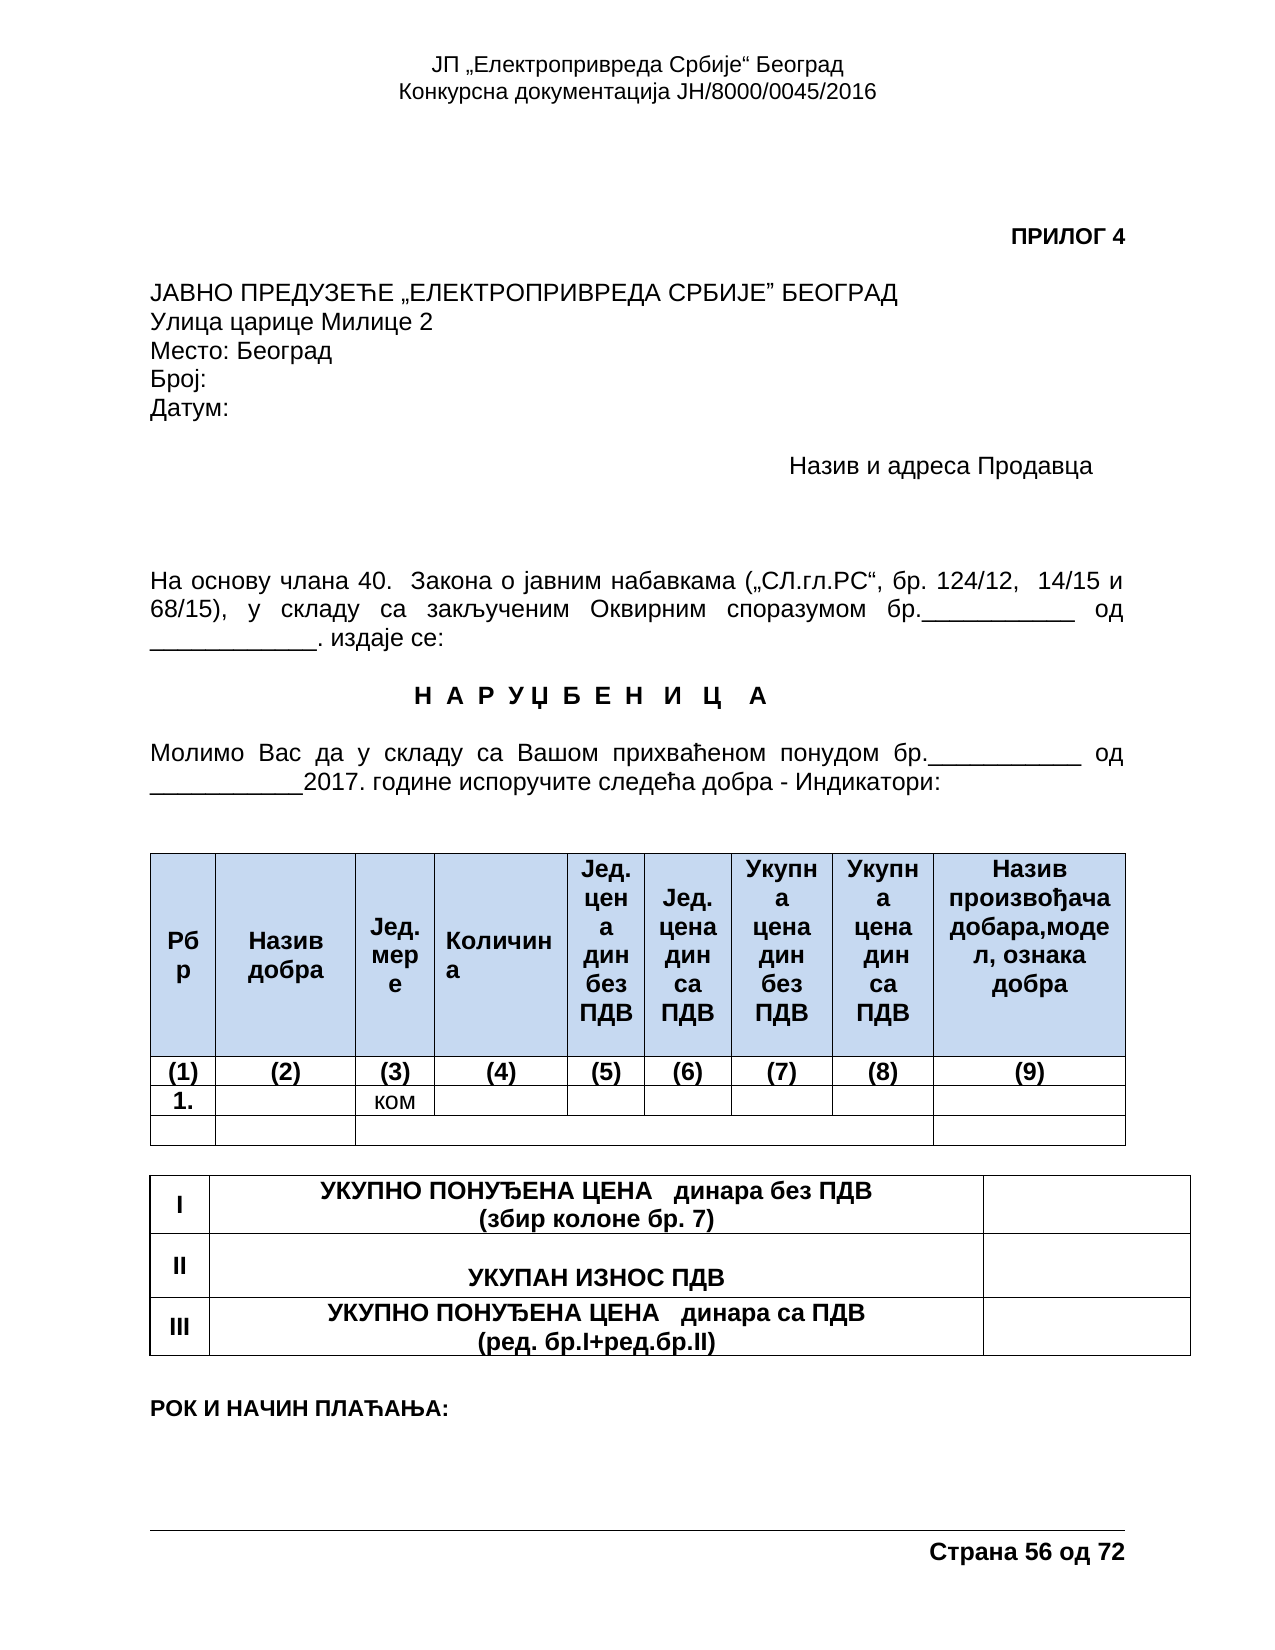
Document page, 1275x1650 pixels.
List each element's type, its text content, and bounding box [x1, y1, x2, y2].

table_cell 1. [151, 1086, 215, 1115]
text Датум: [150, 393, 1125, 422]
table_cell [151, 1116, 215, 1145]
text Место: Београд [150, 336, 1125, 364]
table_header [984, 1176, 1190, 1233]
table_cell [732, 1086, 832, 1115]
table_cell II [151, 1234, 209, 1297]
table_header Назив добра [216, 854, 355, 1056]
table_cell (8) [833, 1057, 933, 1085]
table_header Јед. цена дин са ПДВ [645, 854, 731, 1056]
table_cell (9) [934, 1057, 1125, 1085]
table_cell (4) [435, 1057, 567, 1085]
table_cell [934, 1116, 1125, 1145]
text Н А Р У Џ Б Е Н И Ц А [150, 681, 1125, 709]
table_cell (1) [151, 1057, 215, 1085]
text На основу члана 40. Закона о јавним набавкама („СЛ.гл.РС“, бр. 124/12, 14/15 и 68/15), у складу са закљученим Оквирним споразумом бр.___________ од ____________. издаје се: [150, 566, 1125, 652]
table_cell (3) [356, 1057, 434, 1085]
table_cell [216, 1116, 355, 1145]
table_cell [645, 1086, 731, 1115]
table_header Укупна цена дин без ПДВ [732, 854, 832, 1056]
table_cell УКУПНО ПОНУЂЕНА ЦЕНА динара са ПДВ (ред. бр.I+ред.бр.II) [210, 1298, 983, 1355]
table_header Количина [435, 854, 567, 1056]
table_header УКУПНО ПОНУЂЕНА ЦЕНА динара без ПДВ (збир колоне бр. 7) [210, 1176, 983, 1233]
table_header I [151, 1176, 209, 1233]
table_cell [356, 1116, 933, 1145]
table_cell [568, 1086, 644, 1115]
table_cell III [151, 1298, 209, 1355]
table_cell [984, 1298, 1190, 1355]
table_header Јед. цена дин без ПДВ [568, 854, 644, 1056]
subtitle ПРИЛОГ 4 [150, 223, 1125, 249]
table_cell УКУПАН ИЗНОС ПДВ [210, 1234, 983, 1297]
table_cell [216, 1086, 355, 1115]
table_header Укупна цена дин са ПДВ [833, 854, 933, 1056]
table_header Рбр [151, 854, 215, 1056]
text Молимо Вас да у складу са Вашом прихваћеном понудом бр.___________ од ___________2017. године испоручите следећа добра - Индикатори: [150, 738, 1125, 796]
table_cell (6) [645, 1057, 731, 1085]
table_cell (7) [732, 1057, 832, 1085]
table_cell [833, 1086, 933, 1115]
table_cell (2) [216, 1057, 355, 1085]
table_header Назив произвођача добара,модел, ознака добра [934, 854, 1125, 1056]
text Назив и адреса Продавца [150, 451, 1125, 479]
table_cell (5) [568, 1057, 644, 1085]
table_cell [934, 1086, 1125, 1115]
text Улица царице Милице 2 [150, 307, 1125, 336]
text Број: [150, 364, 1125, 393]
table_cell [435, 1086, 567, 1115]
text ЈАВНО ПРЕДУЗЕЋЕ „ЕЛЕКТРОПРИВРЕДА СРБИЈЕˮ БЕОГРАД [150, 278, 1125, 307]
text РОК И НАЧИН ПЛАЋАЊА: [150, 1395, 1125, 1422]
table_cell [984, 1234, 1190, 1297]
table_header Јед. мере [356, 854, 434, 1056]
table_cell ком [356, 1086, 434, 1115]
